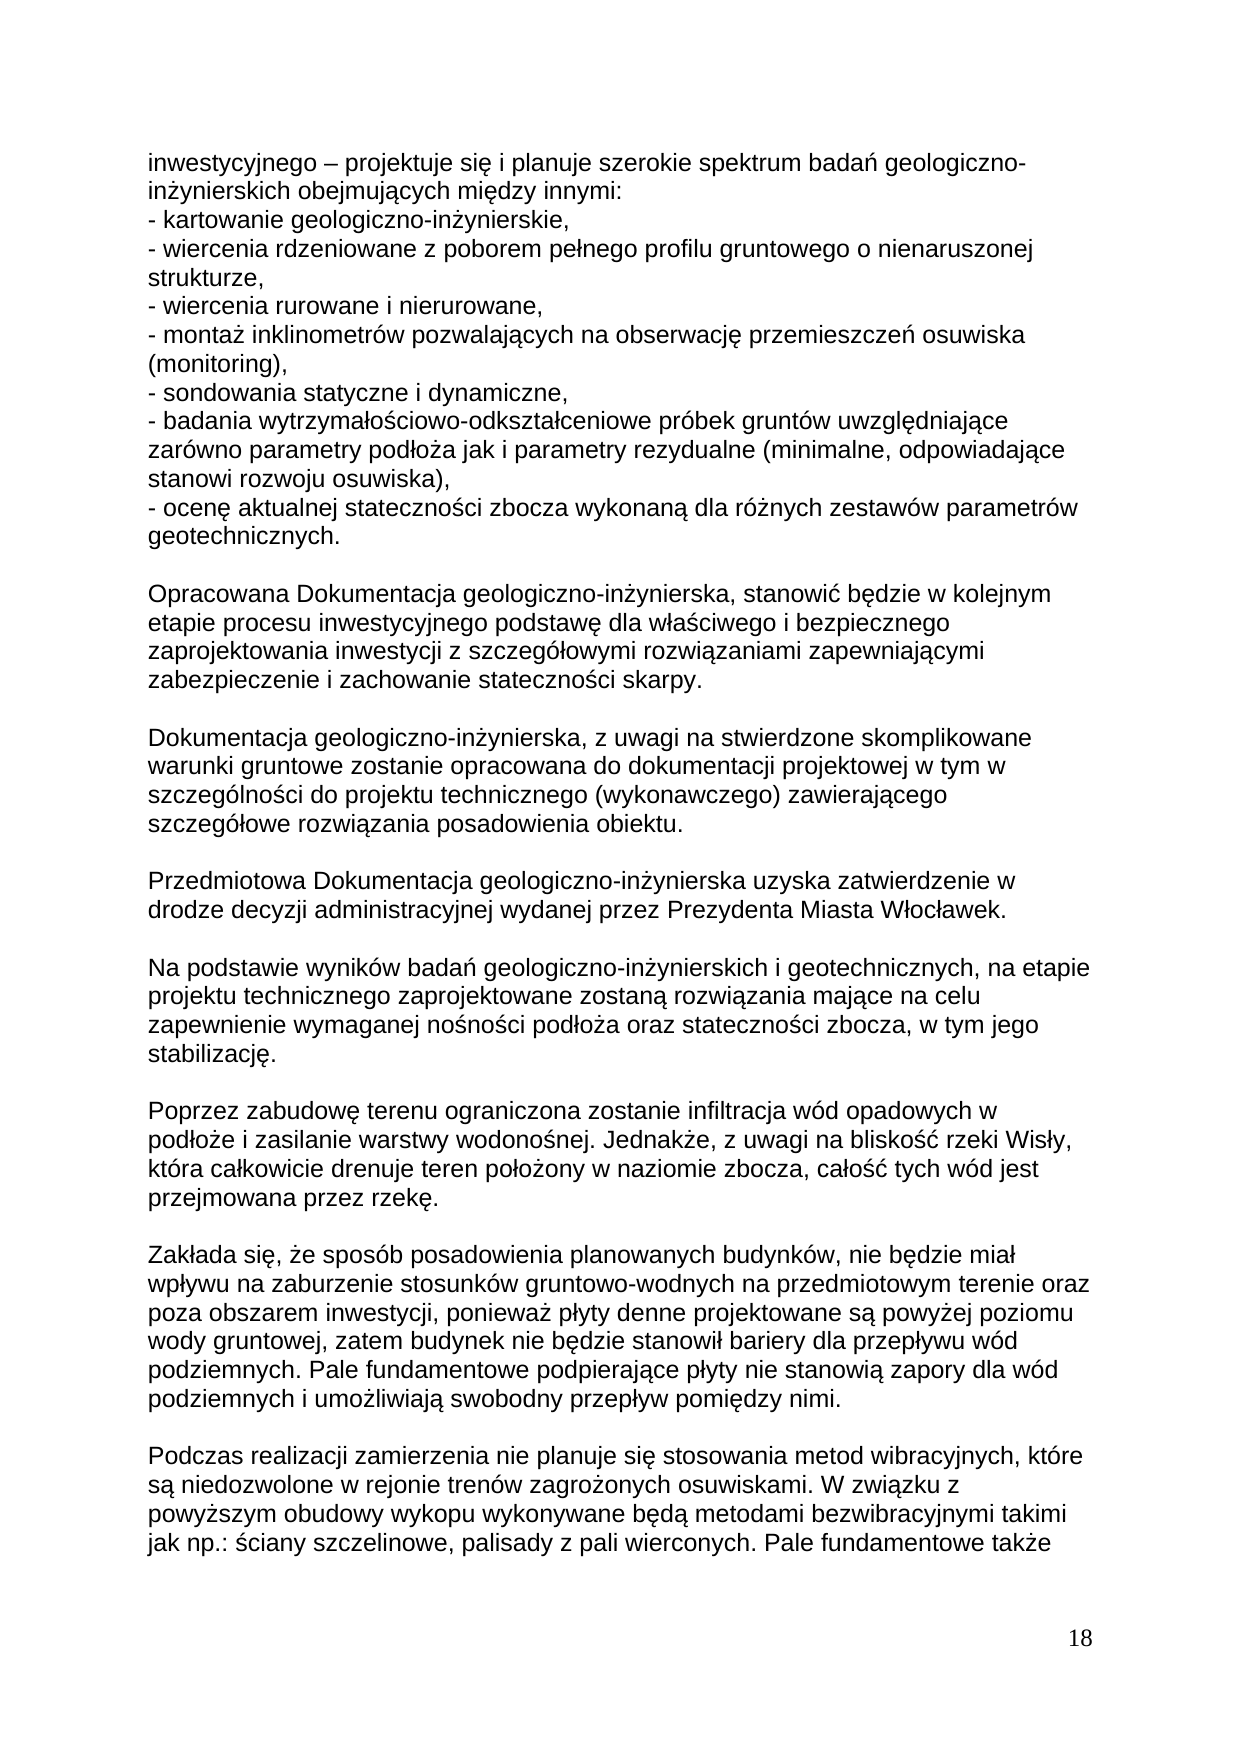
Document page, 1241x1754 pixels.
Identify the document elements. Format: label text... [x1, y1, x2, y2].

text - kartowanie geologiczno-inżynierskie, [148, 205, 1093, 234]
text Poprzez zabudowę terenu ograniczona zostanie infiltracja wód opadowych w podłoże i zasilanie warstwy wodonośnej. Jednakże, z uwagi na bliskość rzeki Wisły, która całkowicie drenuje teren położony w naziomie zbocza, całość tych wód jest przejmowana przez rzekę. [148, 1096, 1093, 1211]
text Na podstawie wyników badań geologiczno-inżynierskich i geotechnicznych, na etapie projektu technicznego zaprojektowane zostaną rozwiązania mające na celu zapewnienie wymaganej nośności podłoża oraz stateczności zbocza, w tym jego stabilizację. [148, 953, 1093, 1068]
text - wiercenia rdzeniowane z poborem pełnego profilu gruntowego o nienaruszonej strukturze, [148, 234, 1093, 291]
text Zakłada się, że sposób posadowienia planowanych budynków, nie będzie miał wpływu na zaburzenie stosunków gruntowo-wodnych na przedmiotowym terenie oraz poza obszarem inwestycji, ponieważ płyty denne projektowane są powyżej poziomu wody gruntowej, zatem budynek nie będzie stanowił bariery dla przepływu wód podziemnych. Pale fundamentowe podpierające płyty nie stanowią zapory dla wód podziemnych i umożliwiają swobodny przepływ pomiędzy nimi. [148, 1240, 1093, 1413]
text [148, 1441, 1093, 1556]
text - montaż inklinometrów pozwalających na obserwację przemieszczeń osuwiska (monitoring), [148, 320, 1093, 378]
text Dokumentacja geologiczno-inżynierska, z uwagi na stwierdzone skomplikowane warunki gruntowe zostanie opracowana do dokumentacji projektowej w tym w szczególności do projektu technicznego (wykonawczego) zawierającego szczegółowe rozwiązania posadowienia obiektu. [148, 723, 1093, 838]
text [148, 148, 1093, 205]
text - badania wytrzymałościowo-odkształceniowe próbek gruntów uwzględniające zarówno parametry podłoża jak i parametry rezydualne (minimalne, odpowiadające stanowi rozwoju osuwiska), [148, 406, 1093, 493]
text Przedmiotowa Dokumentacja geologiczno-inżynierska uzyska zatwierdzenie w drodze decyzji administracyjnej wydanej przez Prezydenta Miasta Włocławek. [148, 866, 1093, 924]
text Opracowana Dokumentacja geologiczno-inżynierska, stanowić będzie w kolejnym etapie procesu inwestycyjnego podstawę dla właściwego i bezpiecznego zaprojektowania inwestycji z szczegółowymi rozwiązaniami zapewniającymi zabezpieczenie i zachowanie stateczności skarpy. [148, 579, 1093, 694]
text - ocenę aktualnej stateczności zbocza wykonaną dla różnych zestawów parametrów geotechnicznych. [148, 493, 1093, 550]
text - sondowania statyczne i dynamiczne, [148, 378, 1093, 406]
text - wiercenia rurowane i nierurowane, [148, 291, 1093, 320]
